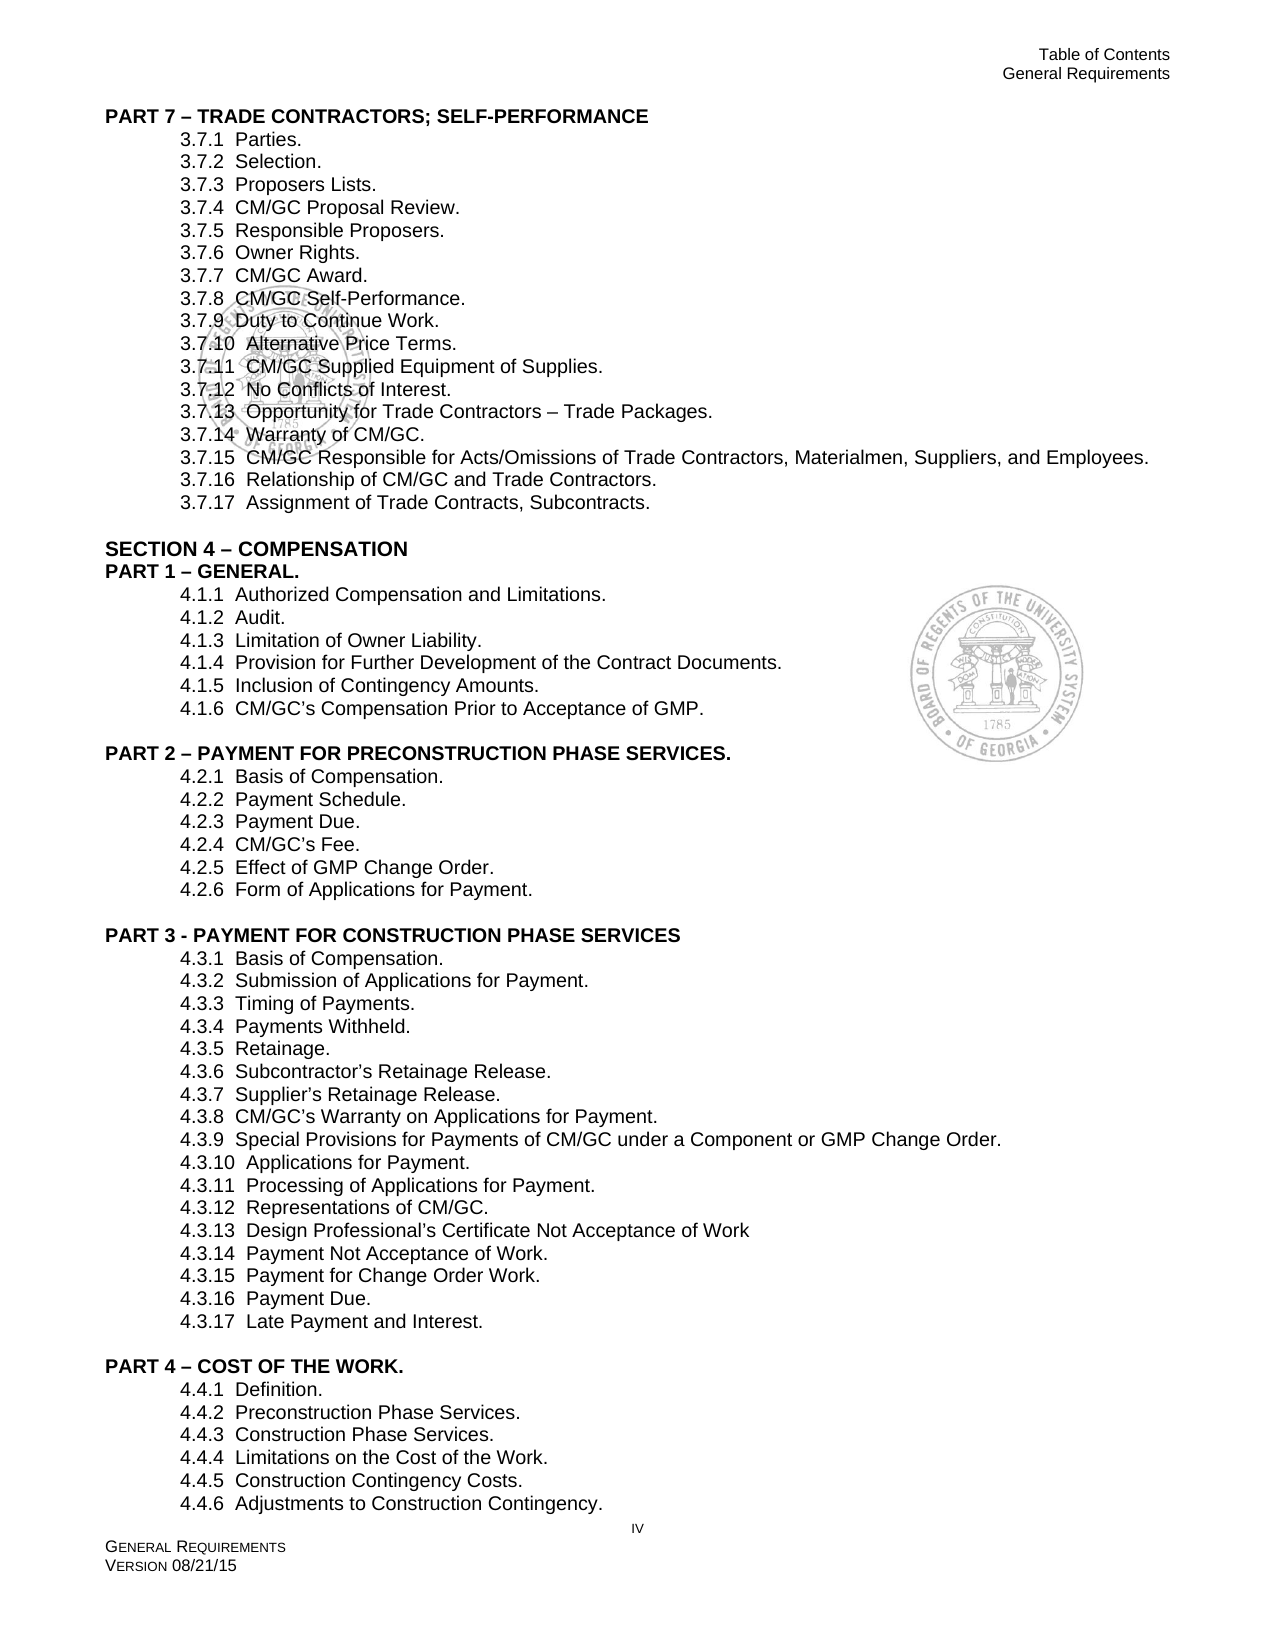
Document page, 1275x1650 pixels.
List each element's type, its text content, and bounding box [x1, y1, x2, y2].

text PART 1 – GENERAL. [105, 560, 1170, 583]
text 3.7.14 Warranty of CM/GC. [180, 423, 1170, 446]
text 4.4.3 Construction Phase Services. [180, 1423, 1170, 1446]
text 4.2.4 CM/GC’s Fee. [180, 833, 1170, 856]
text 3.7.6 Owner Rights. [180, 241, 1170, 264]
text 3.7.13 Opportunity for Trade Contractors – Trade Packages. [180, 400, 1170, 423]
text 4.2.5 Effect of GMP Change Order. [180, 856, 1170, 878]
text 4.3.4 Payments Withheld. [180, 1014, 1170, 1037]
text 3.7.5 Responsible Proposers. [180, 218, 1170, 241]
text 4.3.7 Supplier’s Retainage Release. [180, 1083, 1170, 1105]
text 4.3.6 Subcontractor’s Retainage Release. [180, 1060, 1170, 1083]
subtitle 4.1.5 Inclusion of Contingency Amounts. [180, 674, 1170, 697]
text PART 4 – COST OF THE WORK. [105, 1355, 1170, 1378]
text 4.3.15 Payment for Change Order Work. [180, 1264, 1170, 1287]
text 3.7.12 No Conflicts of Interest. [180, 377, 1170, 400]
text 4.3.3 Timing of Payments. [180, 992, 1170, 1014]
text 3.7.17 Assignment of Trade Contracts, Subcontracts. [180, 491, 1170, 514]
text 4.4.2 Preconstruction Phase Services. [180, 1401, 1170, 1423]
text 4.3.2 Submission of Applications for Payment. [180, 969, 1170, 992]
text 3.7.10 Alternative Price Terms. [180, 332, 1170, 355]
text 3.7.4 CM/GC Proposal Review. [180, 196, 1170, 218]
text 4.3.16 Payment Due. [180, 1287, 1170, 1310]
text 3.7.15 CM/GC Responsible for Acts/Omissions of Trade Contractors, Materialmen, Suppliers, and Employees. [180, 446, 1170, 468]
text PART 3 - PAYMENT FOR CONSTRUCTION PHASE SERVICES [105, 924, 1170, 946]
subtitle 4.1.2 Audit. [180, 606, 1170, 628]
text 4.3.11 Processing of Applications for Payment. [180, 1173, 1170, 1196]
text 4.2.6 Form of Applications for Payment. [180, 878, 1170, 901]
text 3.7.9 Duty to Continue Work. [180, 309, 1170, 332]
text PART 2 – PAYMENT FOR PRECONSTRUCTION PHASE SERVICES. [105, 742, 1170, 765]
text SECTION 4 – COMPENSATION [105, 536, 1170, 560]
text 4.2.1 Basis of Compensation. [180, 765, 1170, 787]
text 3.7.2 Selection. [180, 150, 1170, 173]
text 4.4.1 Definition. [180, 1378, 1170, 1401]
subtitle 4.1.3 Limitation of Owner Liability. [180, 628, 1170, 651]
subtitle 4.1.4 Provision for Further Development of the Contract Documents. [180, 651, 1170, 674]
text 3.7.1 Parties. [180, 128, 1170, 150]
text 4.3.1 Basis of Compensation. [180, 946, 1170, 969]
text 4.3.10 Applications for Payment. [180, 1151, 1170, 1173]
text 4.3.9 Special Provisions for Payments of CM/GC under a Component or GMP Change Order. [180, 1128, 1170, 1151]
text 4.3.17 Late Payment and Interest. [180, 1310, 1170, 1332]
text 4.3.14 Payment Not Acceptance of Work. [180, 1242, 1170, 1264]
text 4.2.2 Payment Schedule. [180, 787, 1170, 810]
text 4.3.12 Representations of CM/GC. [180, 1196, 1170, 1219]
text 3.7.7 CM/GC Award. [180, 264, 1170, 287]
text 4.3.8 CM/GC’s Warranty on Applications for Payment. [180, 1105, 1170, 1128]
text 3.7.11 CM/GC Supplied Equipment of Supplies. [180, 355, 1170, 377]
text 4.2.3 Payment Due. [180, 810, 1170, 833]
picture [892, 719, 1096, 742]
text 4.3.13 Design Professional’s Certificate Not Acceptance of Work [180, 1219, 1170, 1242]
text 3.7.16 Relationship of CM/GC and Trade Contractors. [180, 468, 1170, 491]
text 3.7.3 Proposers Lists. [180, 173, 1170, 196]
text 4.1.1 Authorized Compensation and Limitations. [180, 583, 1170, 606]
text 4.3.5 Retainage. [180, 1037, 1170, 1060]
text 4.4.5 Construction Contingency Costs. [180, 1469, 1170, 1491]
text 4.4.6 Adjustments to Construction Contingency. [180, 1491, 1170, 1514]
subtitle 4.1.6 CM/GC’s Compensation Prior to Acceptance of GMP. [180, 697, 1170, 719]
text PART 7 – TRADE CONTRACTORS; SELF-PERFORMANCE [105, 105, 1170, 128]
text 3.7.8 CM/GC Self-Performance. [180, 287, 1170, 309]
text 4.4.4 Limitations on the Cost of the Work. [180, 1446, 1170, 1469]
